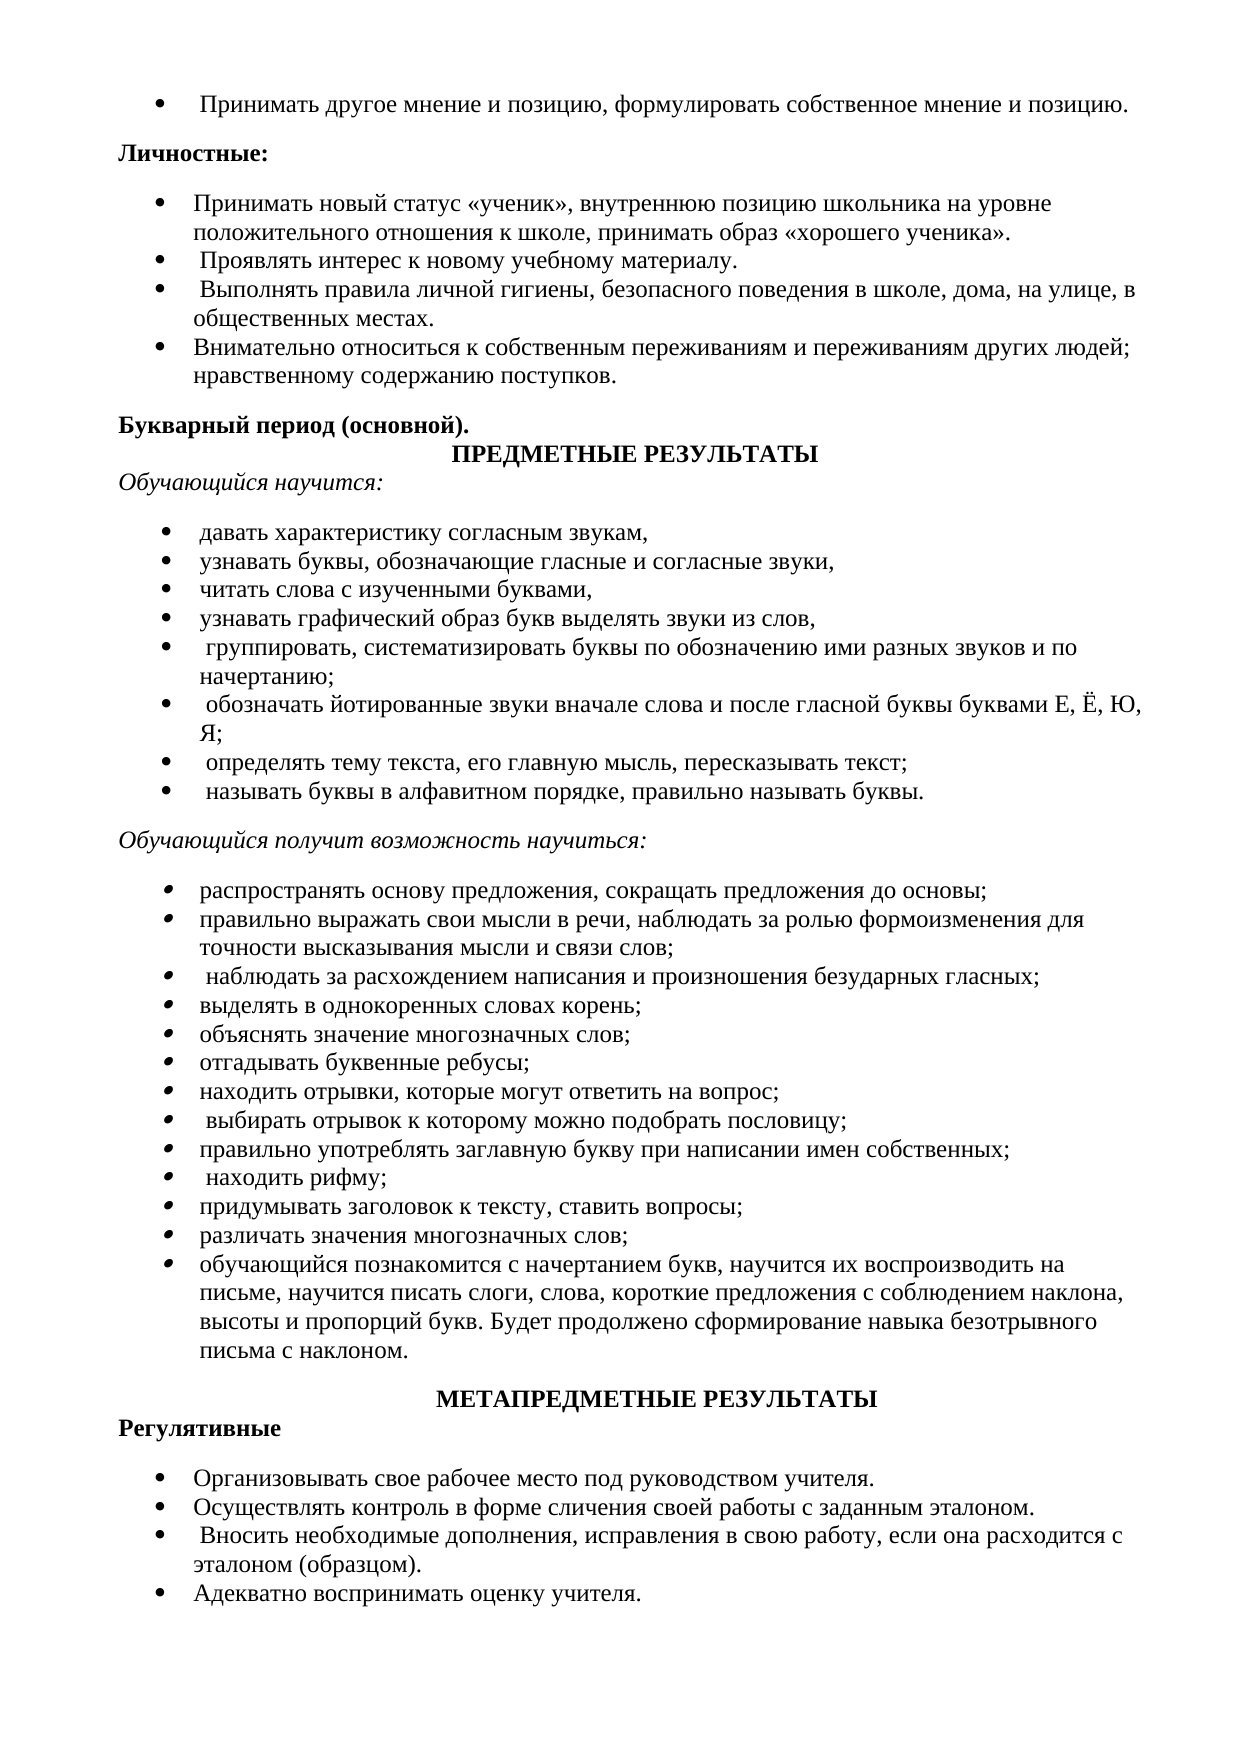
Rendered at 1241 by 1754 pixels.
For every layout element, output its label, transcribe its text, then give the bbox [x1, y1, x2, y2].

list давать характеристику согласным звукам, [162, 517, 1152, 546]
list находить отрывки, которые могут ответить на вопрос; [162, 1076, 1152, 1105]
text Личностные: [118, 138, 1152, 167]
text Обучающийся научится: [118, 467, 1152, 496]
list правильно употреблять заглавную букву при написании имен собственных; [162, 1134, 1152, 1162]
list узнавать графический образ букв выделять звуки из слов, [162, 603, 1152, 632]
list отгадывать буквенные ребусы; [162, 1047, 1152, 1076]
list обозначать йотированные звуки вначале слова и после гласной буквы буквами Е, Ё, Ю, Я; [162, 689, 1152, 747]
list выделять в однокоренных словах корень; [162, 990, 1152, 1019]
list Проявлять интерес к новому учебному материалу. [156, 245, 1152, 274]
list обучающийся познакомится с начертанием букв, научится их воспроизводить на письме, научится писать слоги, слова, короткие предложения с соблюдением наклона, высоты и пропорций букв. Будет продолжено сформирование навыка безотрывного письма с наклоном. [162, 1249, 1152, 1364]
list Принимать новый статус «ученик», внутреннюю позицию школьника на уровне положительного отношения к школе, принимать образ «хорошего ученика». [156, 188, 1152, 245]
list наблюдать за расхождением написания и произношения безударных гласных; [162, 961, 1152, 990]
text Обучающийся получит возможность научиться: [118, 825, 1152, 854]
text ПРЕДМЕТНЫЕ РЕЗУЛЬТАТЫ [118, 439, 1152, 467]
list распространять основу предложения, сокращать предложения до основы; [162, 875, 1152, 904]
list Выполнять правила личной гигиены, безопасного поведения в школе, дома, на улице, в общественных местах. [156, 274, 1152, 332]
list группировать, систематизировать буквы по обозначению ими разных звуков и по начертанию; [162, 632, 1152, 689]
list читать слова с изученными буквами, [162, 574, 1152, 603]
list Вносить необходимые дополнения, исправления в свою работу, если она расходится с эталоном (образцом). [156, 1520, 1152, 1578]
list выбирать отрывок к которому можно подобрать пословицу; [162, 1105, 1152, 1134]
text МЕТАПРЕДМЕТНЫЕ РЕЗУЛЬТАТЫ [162, 1384, 1152, 1413]
list различать значения многозначных слов; [162, 1220, 1152, 1249]
list Осуществлять контроль в форме сличения своей работы с заданным эталоном. [156, 1492, 1152, 1520]
list придумывать заголовок к тексту, ставить вопросы; [162, 1191, 1152, 1220]
list объяснять значение многозначных слов; [162, 1019, 1152, 1047]
list Организовывать свое рабочее место под руководством учителя. [156, 1463, 1152, 1492]
list определять тему текста, его главную мысль, пересказывать текст; [162, 747, 1152, 776]
text Регулятивные [118, 1413, 1152, 1442]
list Внимательно относиться к собственным переживаниям и переживаниям других людей; нравственному содержанию поступков. [156, 332, 1152, 389]
list называть буквы в алфавитном порядке, правильно называть буквы. [162, 776, 1152, 804]
list находить рифму; [162, 1162, 1152, 1191]
text Букварный период (основной). [118, 410, 1152, 439]
list правильно выражать свои мысли в речи, наблюдать за ролью формоизменения для точности высказывания мысли и связи слов; [162, 904, 1152, 961]
list Адекватно воспринимать оценку учителя. [156, 1578, 1152, 1607]
list узнавать буквы, обозначающие гласные и согласные звуки, [162, 546, 1152, 574]
list Принимать другое мнение и позицию, формулировать собственное мнение и позицию. [156, 89, 1152, 117]
